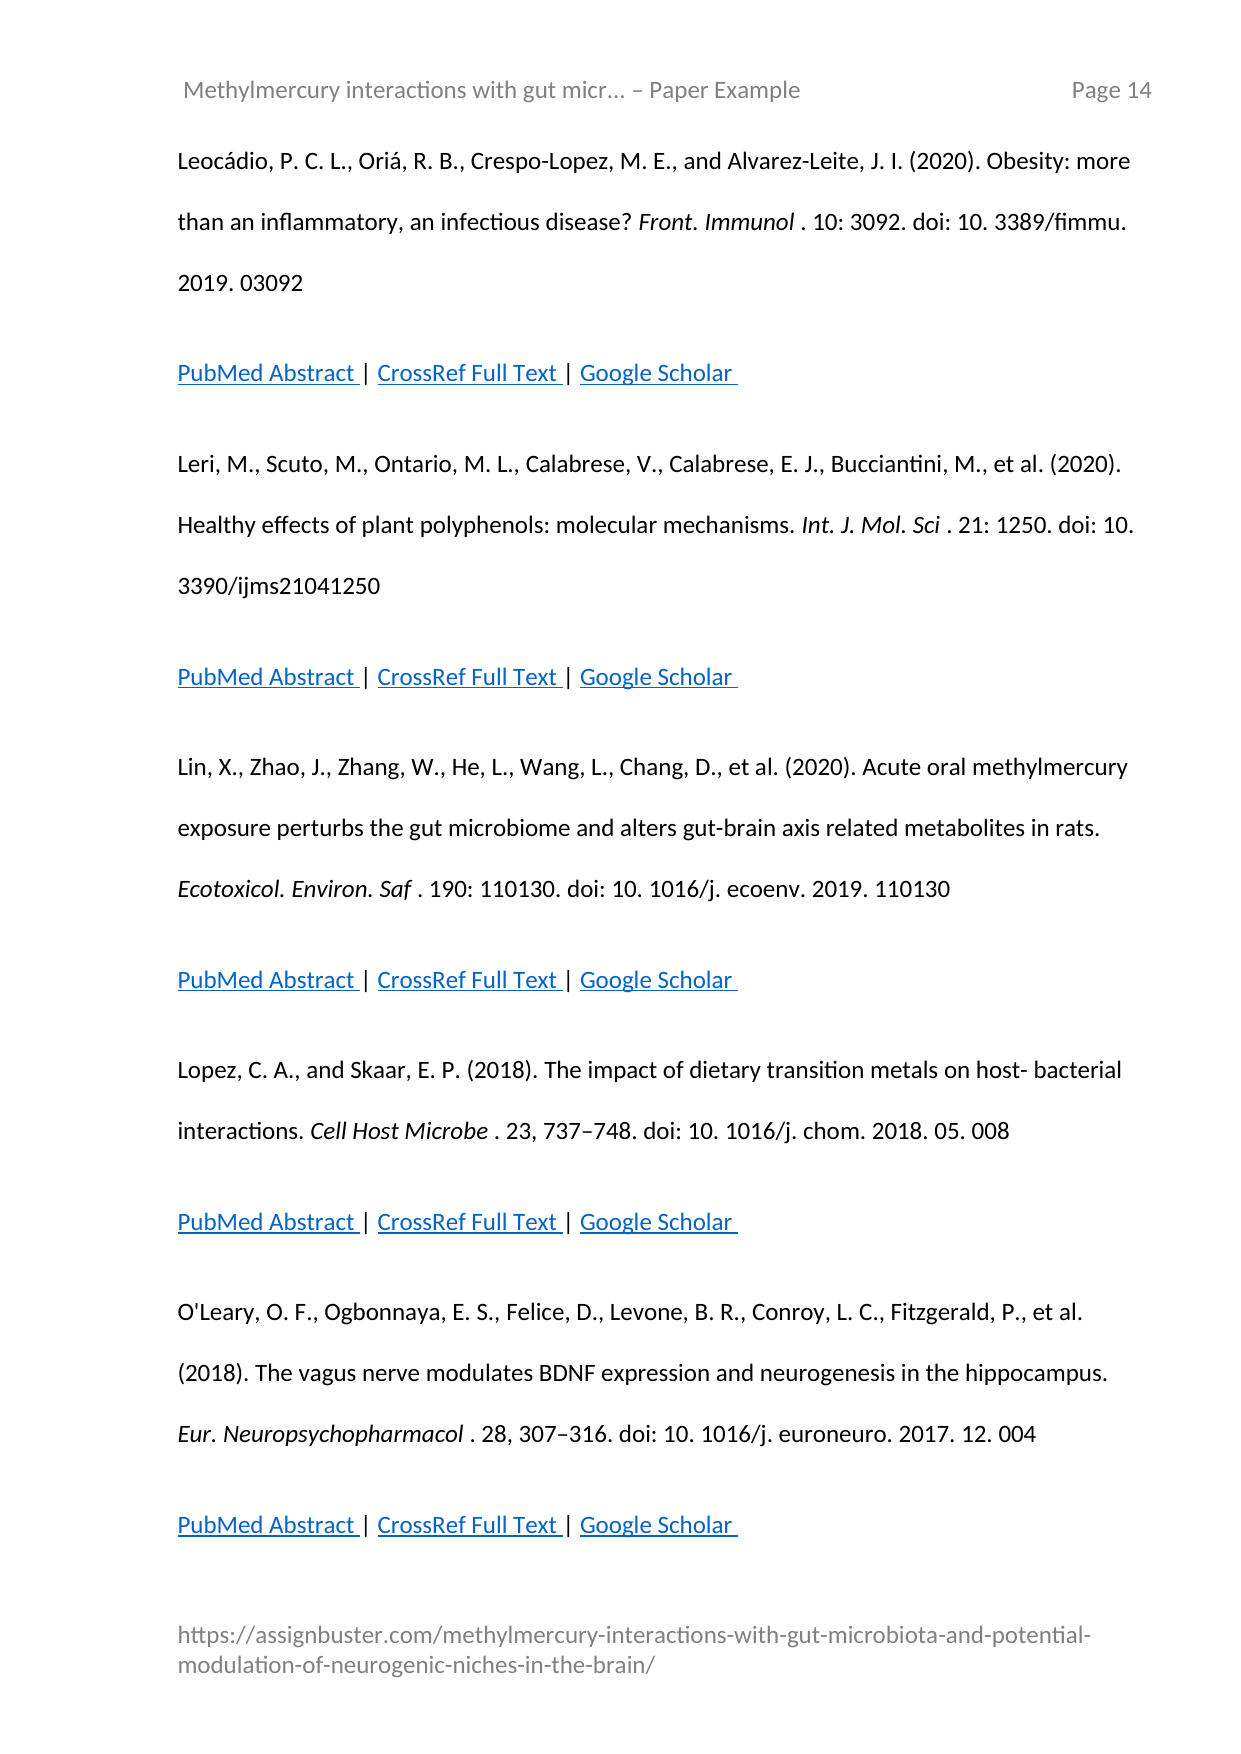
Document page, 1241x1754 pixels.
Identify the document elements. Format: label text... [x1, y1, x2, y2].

text Lopez, C. A., and Skaar, E. P. (2018). The impact of dietary transition metals on host- bacterial interactions. Cell Host Microbe . 23, 737–748. doi: 10. 1016/j. chom. 2018. 05. 008 [177, 1054, 1152, 1146]
text Lin, X., Zhao, J., Zhang, W., He, L., Wang, L., Chang, D., et al. (2020). Acute oral methylmercury exposure perturbs the gut microbiome and alters gut-brain axis related metabolites in rats. Ecotoxicol. Environ. Saf . 190: 110130. doi: 10. 1016/j. ecoenv. 2019. 110130 [177, 751, 1152, 904]
text PubMed Abstract | CrossRef Full Text | Google Scholar [177, 358, 1152, 388]
text O'Leary, O. F., Ogbonnaya, E. S., Felice, D., Levone, B. R., Conroy, L. C., Fitzgerald, P., et al. (2018). The vagus nerve modulates BDNF expression and neurogenesis in the hippocampus. Eur. Neuropsychopharmacol . 28, 307–316. doi: 10. 1016/j. euroneuro. 2017. 12. 004 [177, 1296, 1152, 1449]
text Leri, M., Scuto, M., Ontario, M. L., Calabrese, V., Calabrese, E. J., Bucciantini, M., et al. (2020). Healthy effects of plant polyphenols: molecular mechanisms. Int. J. Mol. Sci . 21: 1250. doi: 10. 3390/ijms21041250 [177, 448, 1152, 601]
text PubMed Abstract | CrossRef Full Text | Google Scholar [177, 964, 1152, 994]
text PubMed Abstract | CrossRef Full Text | Google Scholar [177, 1206, 1152, 1236]
text PubMed Abstract | CrossRef Full Text | Google Scholar [177, 661, 1152, 691]
text Leocádio, P. C. L., Oriá, R. B., Crespo-Lopez, M. E., and Alvarez-Leite, J. I. (2020). Obesity: more than an inflammatory, an infectious disease? Front. Immunol . 10: 3092. doi: 10. 3389/fimmu. 2019. 03092 [177, 145, 1152, 298]
text PubMed Abstract | CrossRef Full Text | Google Scholar [177, 1509, 1152, 1539]
